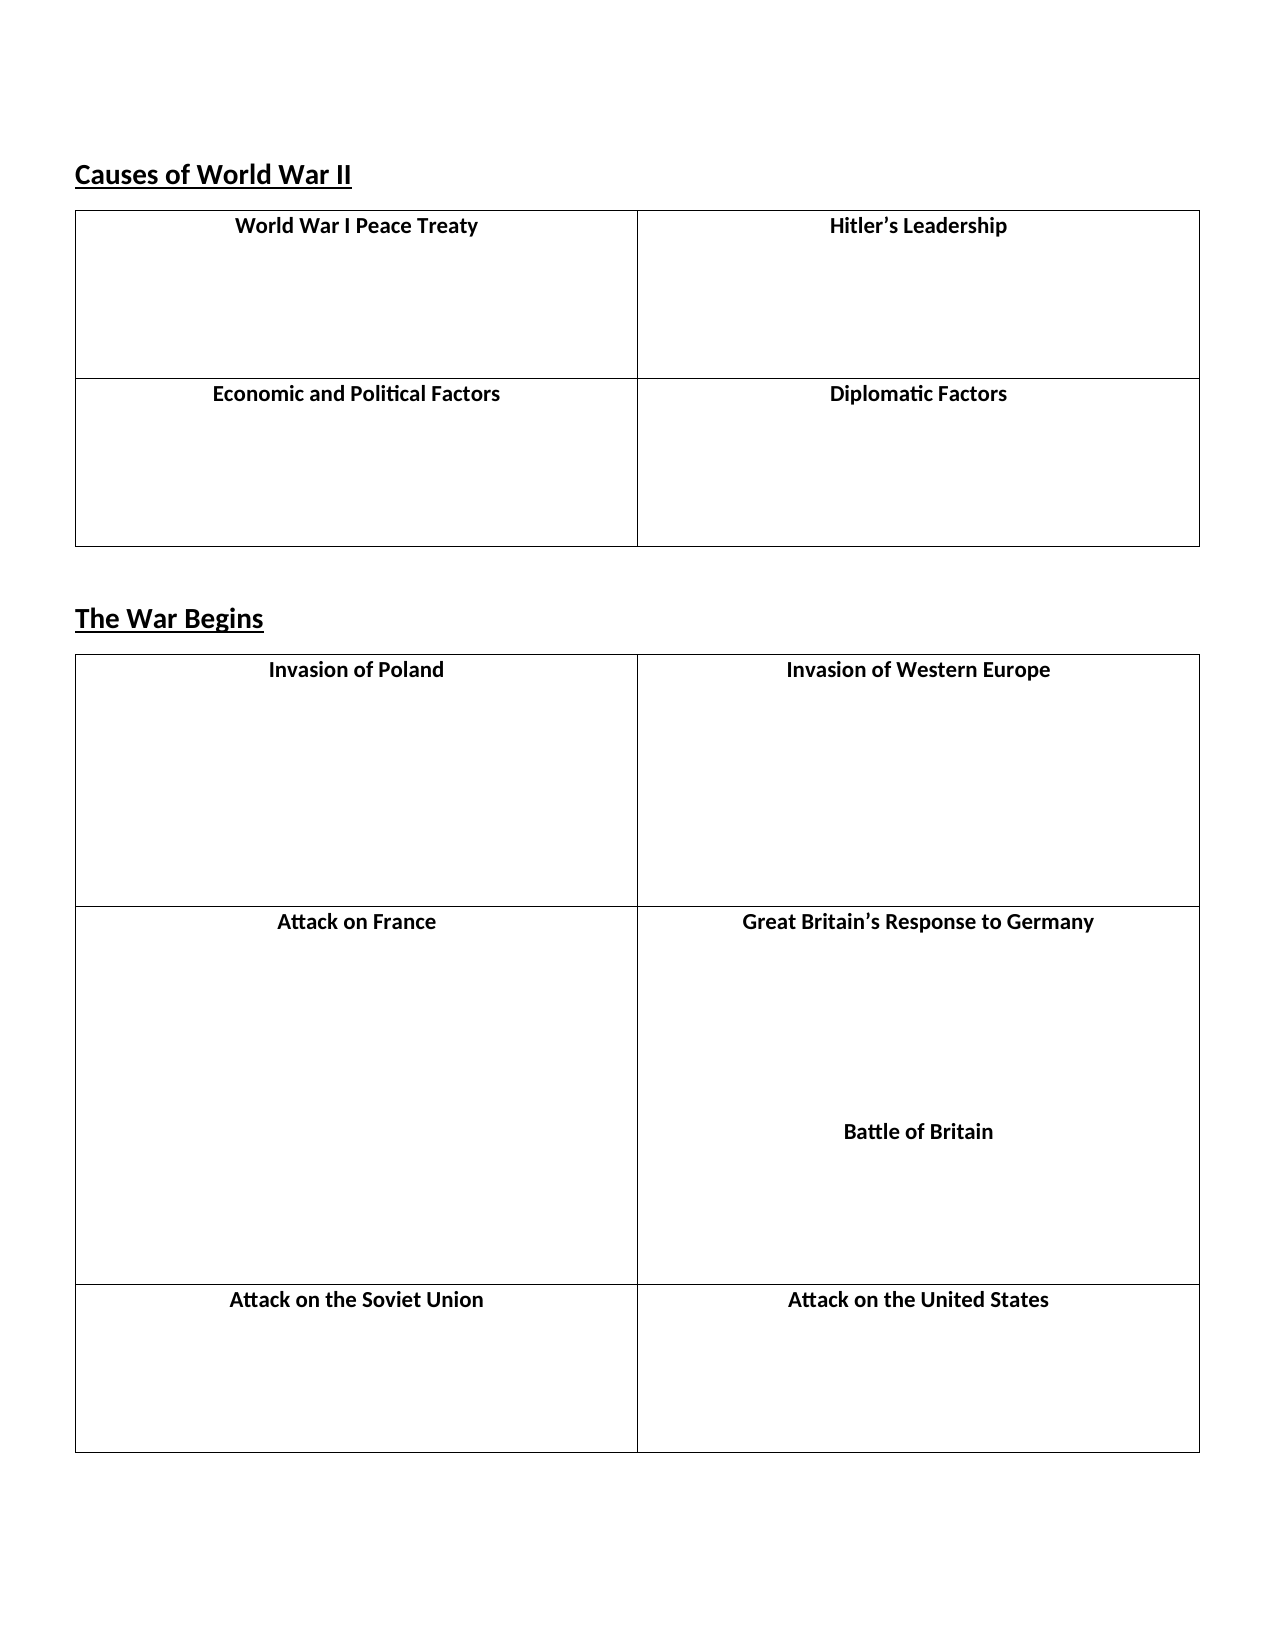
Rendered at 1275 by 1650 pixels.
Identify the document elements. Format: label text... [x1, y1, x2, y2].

text The War Begins [75, 601, 1200, 636]
table_cell Attack on France [76, 907, 637, 1284]
table_cell Attack on the Soviet Union [76, 1285, 637, 1452]
table_cell Great Britain’s Response to Germany Battle of Britain [638, 907, 1199, 1284]
table_header World War I Peace Treaty [76, 211, 637, 378]
table_header Invasion of Western Europe [638, 655, 1199, 906]
table_cell Economic and Political Factors [76, 379, 637, 546]
text Causes of World War II [75, 156, 1200, 192]
table_cell Diplomatic Factors [638, 379, 1199, 546]
table_header Invasion of Poland [76, 655, 637, 906]
table_header Hitler’s Leadership [638, 211, 1199, 378]
table_cell Attack on the United States [638, 1285, 1199, 1452]
